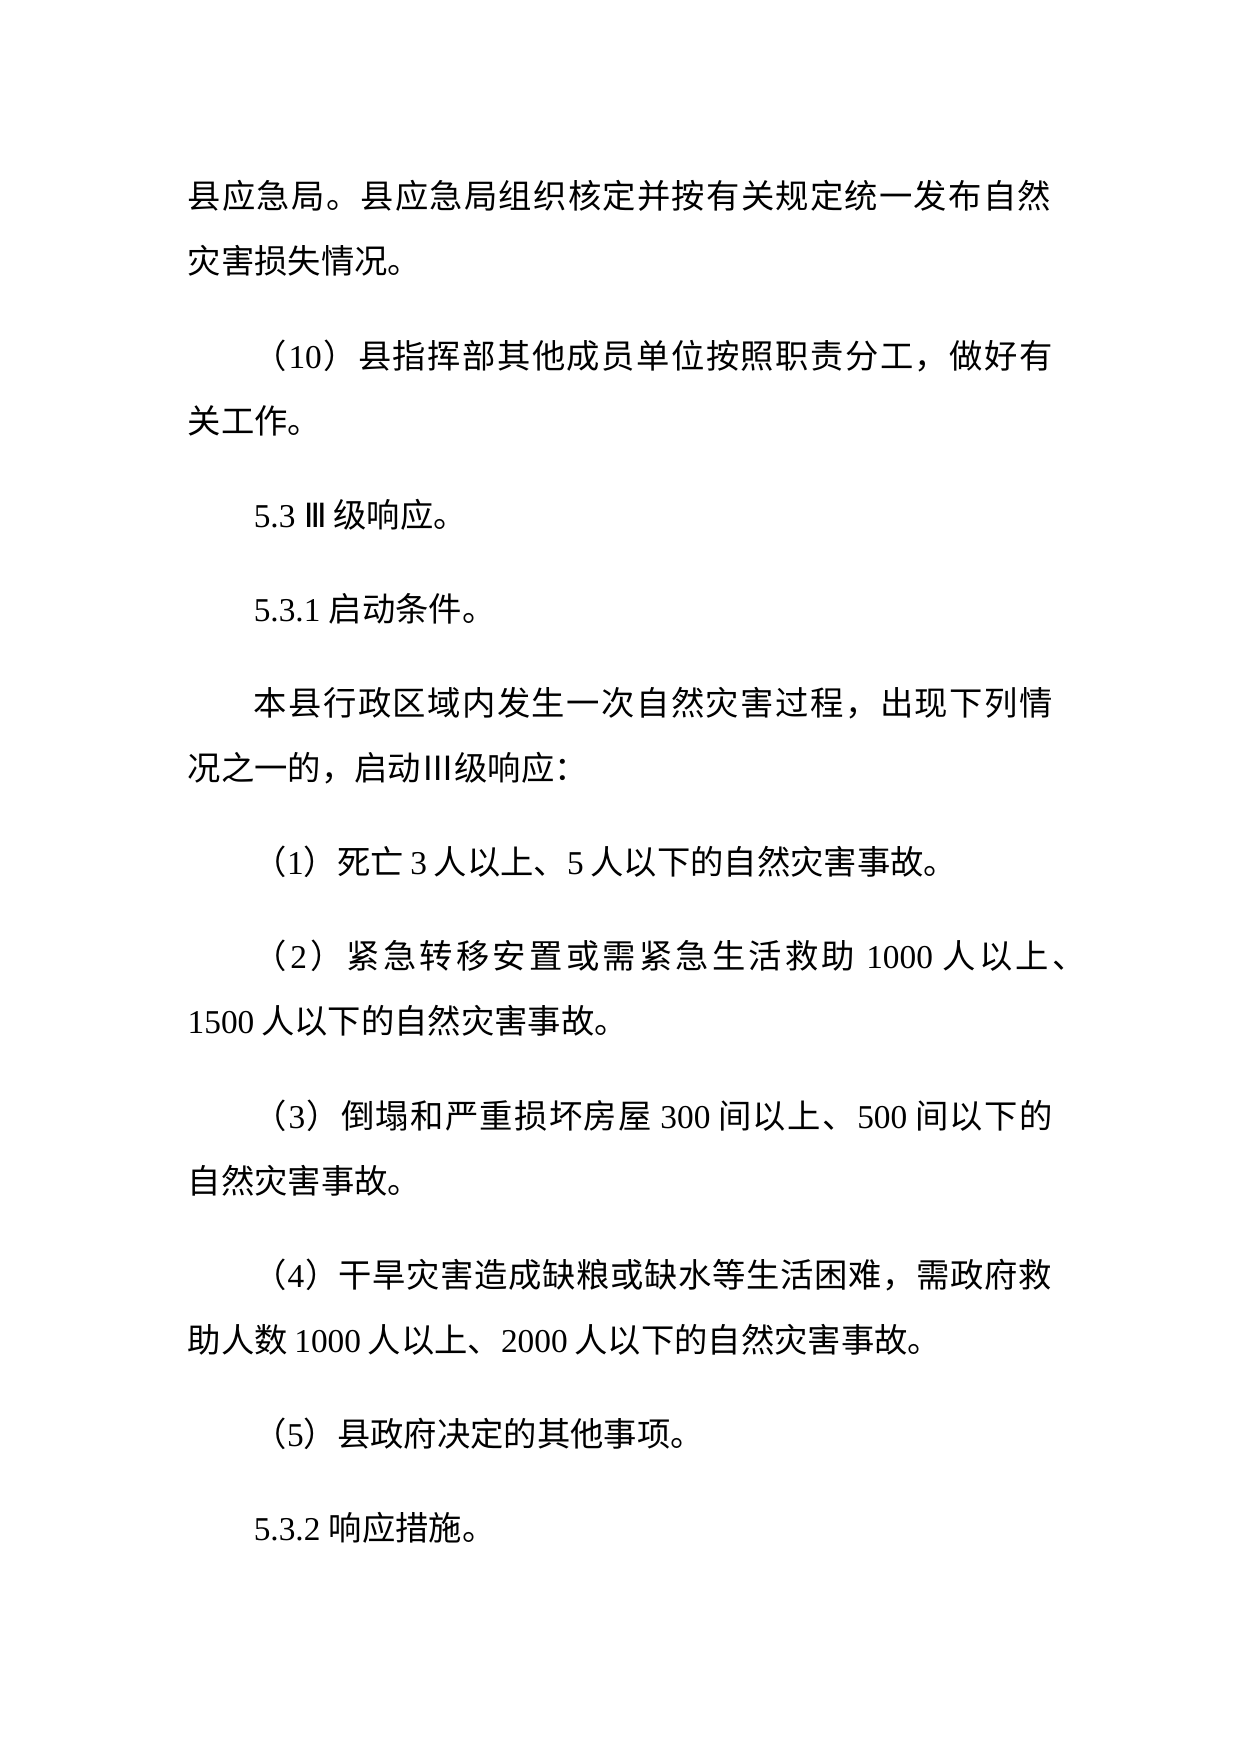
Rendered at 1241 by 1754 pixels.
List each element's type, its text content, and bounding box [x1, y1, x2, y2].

text （4）干旱灾害造成缺粮或缺水等生活困难，需政府救助人数1000人以上、2000人以下的自然灾害事故。 [187, 1240, 1053, 1370]
text 5.3 Ⅲ级响应。 [187, 480, 1053, 545]
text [187, 162, 1053, 292]
text （10）县指挥部其他成员单位按照职责分工，做好有关工作。 [187, 321, 1053, 451]
text 本县行政区域内发生一次自然灾害过程，出现下列情况之一的，启动Ⅲ级响应： [187, 669, 1053, 799]
text （1）死亡3人以上、5人以下的自然灾害事故。 [187, 828, 1053, 893]
text （5）县政府决定的其他事项。 [187, 1399, 1053, 1464]
text 5.3.1 启动条件。 [187, 574, 1053, 639]
text （2）紧急转移安置或需紧急生活救助1000人以上、1500人以下的自然灾害事故。 [187, 922, 1053, 1052]
text 5.3.2 响应措施。 [187, 1494, 1053, 1559]
text （3）倒塌和严重损坏房屋300间以上、500间以下的自然灾害事故。 [187, 1081, 1053, 1211]
